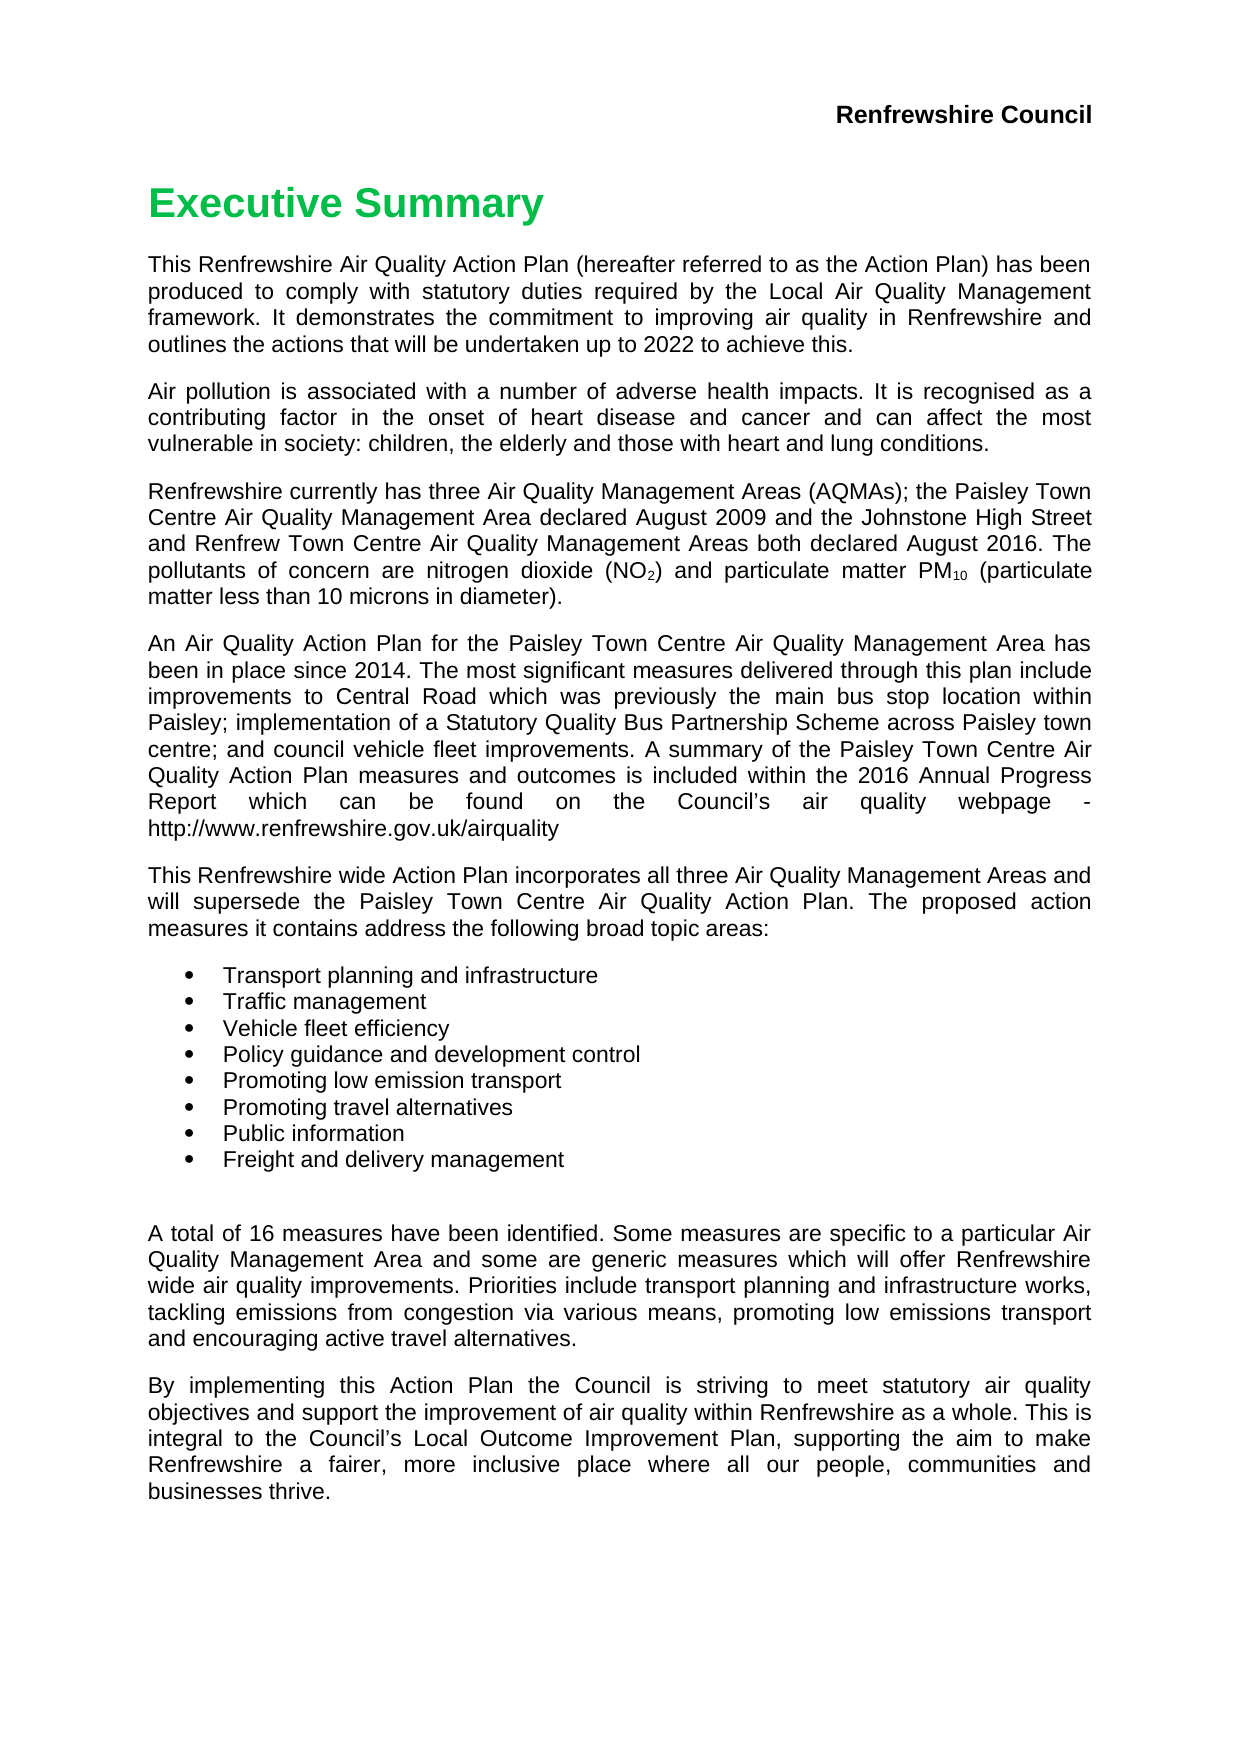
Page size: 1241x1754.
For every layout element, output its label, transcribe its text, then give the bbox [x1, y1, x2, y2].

list Vehicle fleet efficiency [185, 1014, 1092, 1041]
list Traffic management [185, 988, 1092, 1014]
text By implementing this Action Plan the Council is striving to meet statutory air quality objectives and support the improvement of air quality within Renfrewshire as a whole. This is integral to the Council’s Local Outcome Improvement Plan, supporting the aim to make Renfrewshire a fairer, more inclusive place where all our people, communities and businesses thrive. [148, 1372, 1092, 1504]
text Air pollution is associated with a number of adverse health impacts. It is recognised as a contributing factor in the onset of heart disease and cancer and can affect the most vulnerable in society: children, the elderly and those with heart and lung conditions. [148, 378, 1092, 457]
list Promoting low emission transport [185, 1067, 1092, 1093]
list Freight and delivery management [185, 1146, 1092, 1173]
list Policy guidance and development control [185, 1041, 1092, 1067]
text This Renfrewshire Air Quality Action Plan (hereafter referred to as the Action Plan) has been produced to comply with statutory duties required by the Local Air Quality Management framework. It demonstrates the commitment to improving air quality in Renfrewshire and outlines the actions that will be undertaken up to 2022 to achieve this. [148, 251, 1092, 357]
text Renfrewshire currently has three Air Quality Management Areas (AQMAs); the Paisley Town Centre Air Quality Management Area declared August 2009 and the Johnstone High Street and Renfrew Town Centre Air Quality Management Areas both declared August 2016. The pollutants of concern are nitrogen dioxide (NO2) and particulate matter PM10 (particulate matter less than 10 microns in diameter). [148, 478, 1092, 609]
text This Renfrewshire wide Action Plan incorporates all three Air Quality Management Areas and will supersede the Paisley Town Centre Air Quality Action Plan. The proposed action measures it contains address the following broad topic areas: [148, 862, 1092, 941]
list Public information [185, 1120, 1092, 1146]
list Transport planning and infrastructure [185, 962, 1092, 988]
text An Air Quality Action Plan for the Paisley Town Centre Air Quality Management Area has been in place since 2014. The most significant measures delivered through this plan include improvements to Central Road which was previously the main bus stop location within Paisley; implementation of a Statutory Quality Bus Partnership Scheme across Paisley town centre; and council vehicle fleet improvements. A summary of the Paisley Town Centre Air Quality Action Plan measures and outcomes is included within the 2016 Annual Progress Report which can be found on the Council’s air quality webpage - http://www.renfrewshire.gov.uk/airquality [148, 630, 1092, 841]
text A total of 16 measures have been identified. Some measures are specific to a particular Air Quality Management Area and some are generic measures which will offer Renfrewshire wide air quality improvements. Priorities include transport planning and infrastructure works, tackling emissions from congestion via various means, promoting low emissions transport and encouraging active travel alternatives. [148, 1220, 1092, 1352]
subtitle Executive Summary [148, 178, 1092, 226]
list Promoting travel alternatives [185, 1093, 1092, 1120]
